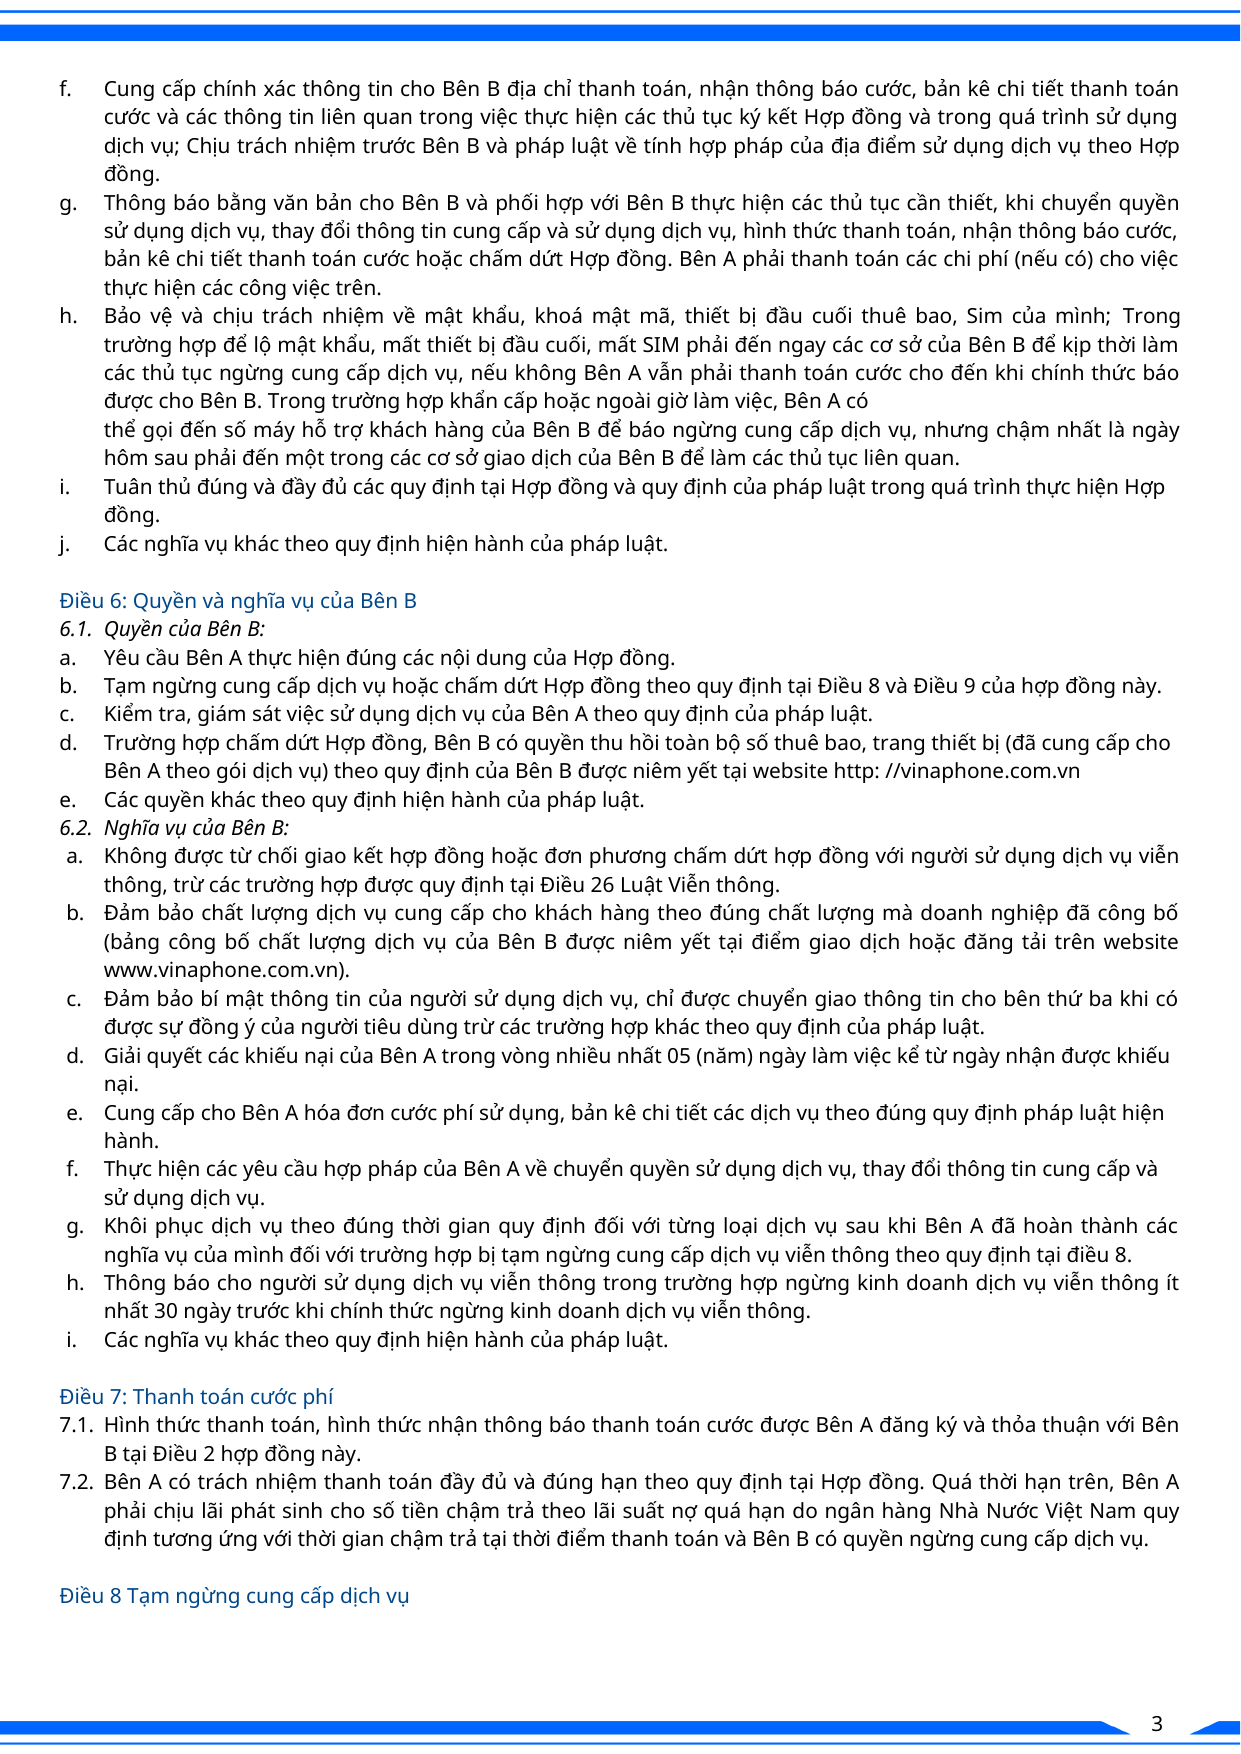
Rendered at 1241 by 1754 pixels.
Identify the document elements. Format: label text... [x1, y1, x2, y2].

list Khôi phục dịch vụ theo đúng thời gian quy định đối với từng loại dịch vụ sau khi Bên A đã hoàn thành các nghĩa vụ của mình đối với trường hợp bị tạm ngừng cung cấp dịch vụ viễn thông theo quy định tại điều 8. [66, 1211, 1181, 1268]
text Điều 8 Tạm ngừng cung cấp dịch vụ [59, 1581, 1181, 1609]
list Tuân thủ đúng và đầy đủ các quy định tại Hợp đồng và quy định của pháp luật trong quá trình thực hiện Hợp đồng. [59, 472, 1181, 529]
list Tạm ngừng cung cấp dịch vụ hoặc chấm dứt Hợp đồng theo quy định tại Điều 8 và Điều 9 của hợp đồng này. [59, 671, 1181, 699]
list thể gọi đến số máy hỗ trợ khách hàng của Bên B để báo ngừng cung cấp dịch vụ, nhưng chậm nhất là ngày hôm sau phải đến một trong các cơ sở giao dịch của Bên B để làm các thủ tục liên quan. [103, 415, 1181, 472]
list Đảm bảo bí mật thông tin của người sử dụng dịch vụ, chỉ được chuyển giao thông tin cho bên thứ ba khi có được sự đồng ý của người tiêu dùng trừ các trường hợp khác theo quy định của pháp luật. [66, 984, 1181, 1041]
text Điều 6: Quyền và nghĩa vụ của Bên B [59, 586, 1181, 614]
list Yêu cầu Bên A thực hiện đúng các nội dung của Hợp đồng. [59, 643, 1181, 671]
text Điều 7: Thanh toán cước phí [59, 1382, 1181, 1410]
list Cung cấp cho Bên A hóa đơn cước phí sử dụng, bản kê chi tiết các dịch vụ theo đúng quy định pháp luật hiện hành. [66, 1098, 1181, 1154]
text 7.1. Hình thức thanh toán, hình thức nhận thông báo thanh toán cước được Bên A đăng ký và thỏa thuận với Bên B tại Điều 2 hợp đồng này. [59, 1410, 1181, 1467]
list Các nghĩa vụ khác theo quy định hiện hành của pháp luật. [59, 529, 1181, 557]
text 6.1. Quyền của Bên B: [59, 614, 1181, 643]
picture [0, 1683, 1241, 1754]
text 7.2. Bên A có trách nhiệm thanh toán đầy đủ và đúng hạn theo quy định tại Hợp đồng. Quá thời hạn trên, Bên A phải chịu lãi phát sinh cho số tiền chậm trả theo lãi suất nợ quá hạn do ngân hàng Nhà Nước Việt Nam quy định tương ứng với thời gian chậm trả tại thời điểm thanh toán và Bên B có quyền ngừng cung cấp dịch vụ. [59, 1467, 1181, 1553]
text 6.2. Nghĩa vụ của Bên B: [59, 813, 1181, 842]
list Trường hợp chấm dứt Hợp đồng, Bên B có quyền thu hồi toàn bộ số thuê bao, trang thiết bị (đã cung cấp cho Bên A theo gói dịch vụ) theo quy định của Bên B được niêm yết tại website http: //vinaphone.com.vn [59, 728, 1181, 785]
list Cung cấp chính xác thông tin cho Bên B địa chỉ thanh toán, nhận thông báo cước, bản kê chi tiết thanh toán cước và các thông tin liên quan trong việc thực hiện các thủ tục ký kết Hợp đồng và trong quá trình sử dụng dịch vụ; Chịu trách nhiệm trước Bên B và pháp luật về tính hợp pháp của địa điểm sử dụng dịch vụ theo Hợp đồng. [59, 74, 1181, 188]
list Không được từ chối giao kết hợp đồng hoặc đơn phương chấm dứt hợp đồng với người sử dụng dịch vụ viễn thông, trừ các trường hợp được quy định tại Điều 26 Luật Viễn thông. [66, 842, 1181, 898]
list Đảm bảo chất lượng dịch vụ cung cấp cho khách hàng theo đúng chất lượng mà doanh nghiệp đã công bố (bảng công bố chất lượng dịch vụ của Bên B được niêm yết tại điểm giao dịch hoặc đăng tải trên website www.vinaphone.com.vn). [66, 898, 1181, 984]
list Thực hiện các yêu cầu hợp pháp của Bên A về chuyển quyền sử dụng dịch vụ, thay đổi thông tin cung cấp và sử dụng dịch vụ. [66, 1154, 1181, 1211]
list Thông báo bằng văn bản cho Bên B và phối hợp với Bên B thực hiện các thủ tục cần thiết, khi chuyển quyền sử dụng dịch vụ, thay đổi thông tin cung cấp và sử dụng dịch vụ, hình thức thanh toán, nhận thông báo cước, bản kê chi tiết thanh toán cước hoặc chấm dứt Hợp đồng. Bên A phải thanh toán các chi phí (nếu có) cho việc thực hiện các công việc trên. [59, 188, 1181, 301]
list Giải quyết các khiếu nại của Bên A trong vòng nhiều nhất 05 (năm) ngày làm việc kể từ ngày nhận được khiếu nại. [66, 1041, 1181, 1098]
list Các nghĩa vụ khác theo quy định hiện hành của pháp luật. [66, 1325, 1181, 1353]
picture [0, 0, 1241, 69]
list Thông báo cho người sử dụng dịch vụ viễn thông trong trường hợp ngừng kinh doanh dịch vụ viễn thông ít nhất 30 ngày trước khi chính thức ngừng kinh doanh dịch vụ viễn thông. [66, 1268, 1181, 1325]
list Kiểm tra, giám sát việc sử dụng dịch vụ của Bên A theo quy định của pháp luật. [59, 699, 1181, 728]
list Bảo vệ và chịu trách nhiệm về mật khẩu, khoá mật mã, thiết bị đầu cuối thuê bao, Sim của mình; Trong trường hợp để lộ mật khẩu, mất thiết bị đầu cuối, mất SIM phải đến ngay các cơ sở của Bên B để kịp thời làm các thủ tục ngừng cung cấp dịch vụ, nếu không Bên A vẫn phải thanh toán cước cho đến khi chính thức báo được cho Bên B. Trong trường hợp khẩn cấp hoặc ngoài giờ làm việc, Bên A có [59, 301, 1181, 415]
list Các quyền khác theo quy định hiện hành của pháp luật. [59, 785, 1181, 813]
